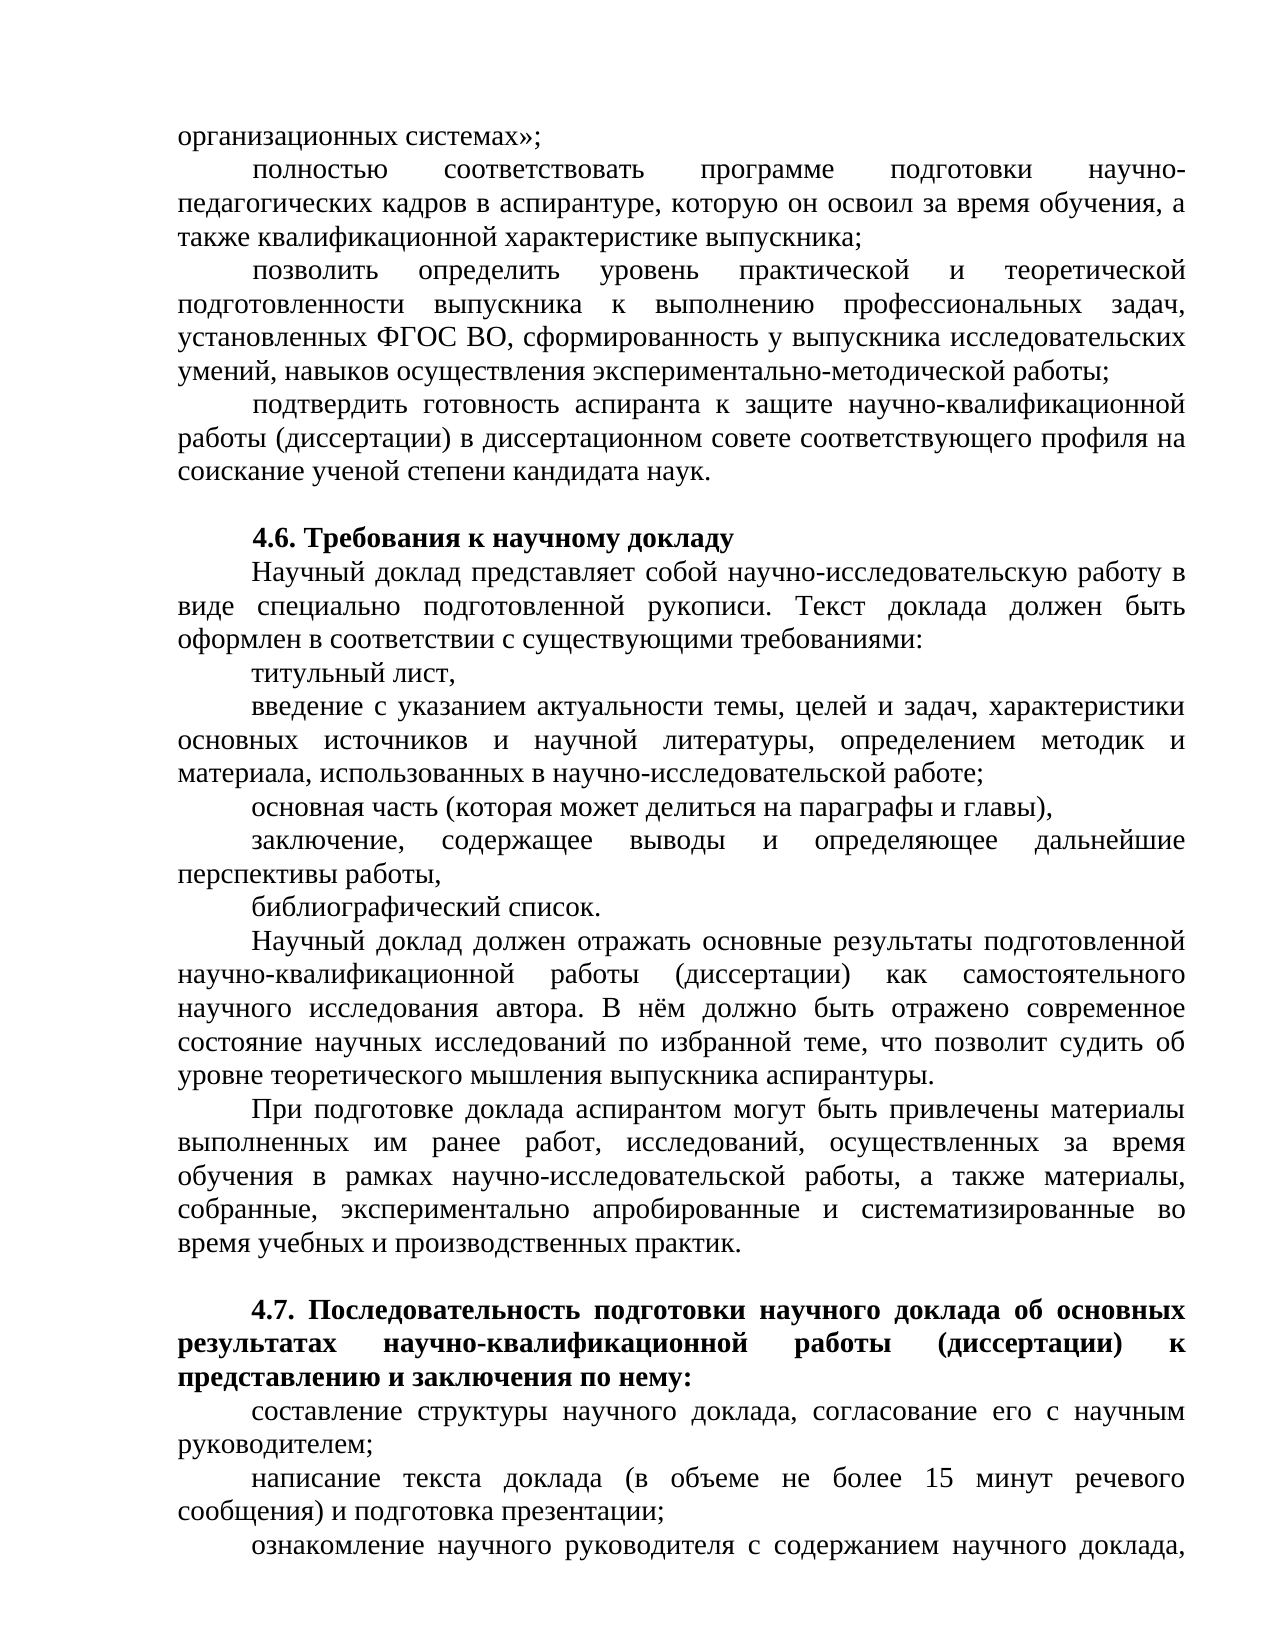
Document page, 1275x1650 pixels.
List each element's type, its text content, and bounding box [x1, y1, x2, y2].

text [177, 1527, 1186, 1560]
text титульный лист, [177, 655, 1186, 688]
text 4.7. Последовательность подготовки научного доклада об основных результатах научно-квалификационной работы (диссертации) к представлению и заключения по нему: [177, 1292, 1186, 1393]
text написание текста доклада (в объеме не более 15 минут речевого сообщения) и подготовка презентации; [177, 1460, 1186, 1527]
text подтвердить готовность аспиранта к защите научно-квалификационной работы (диссертации) в диссертационном совете соответствующего профиля на соискание ученой степени кандидата наук. [177, 386, 1186, 487]
text 4.6. Требования к научному докладу [177, 521, 1186, 554]
text Научный доклад должен отражать основные результаты подготовленной научно-квалификационной работы (диссертации) как самостоятельного научного исследования автора. В нём должно быть отражено современное состояние научных исследований по избранной теме, что позволит судить об уровне теоретического мышления выпускника аспирантуры. [177, 923, 1186, 1091]
text Научный доклад представляет собой научно-исследовательскую работу в виде специально подготовленной рукописи. Текст доклада должен быть оформлен в соответствии с существующими требованиями: [177, 554, 1186, 655]
text позволить определить уровень практической и теоретической подготовленности выпускника к выполнению профессиональных задач, установленных ФГОС ВО, сформированность у выпускника исследовательских умений, навыков осуществления экспериментально-методической работы; [177, 252, 1186, 386]
text основная часть (которая может делиться на параграфы и главы), [177, 789, 1186, 822]
text заключение, содержащее выводы и определяющее дальнейшие перспективы работы, [177, 822, 1186, 889]
text полностью соответствовать программе подготовки научно-педагогических кадров в аспирантуре, которую он освоил за время обучения, а также квалификационной характеристике выпускника; [177, 152, 1186, 252]
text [177, 118, 1186, 152]
text При подготовке доклада аспирантом могут быть привлечены материалы выполненных им ранее работ, исследований, осуществленных за время обучения в рамках научно-исследовательской работы, а также материалы, собранные, экспериментально апробированные и систематизированные во время учебных и производственных практик. [177, 1091, 1186, 1258]
text введение с указанием актуальности темы, целей и задач, характеристики основных источников и научной литературы, определением методик и материала, использованных в научно-исследовательской работе; [177, 688, 1186, 789]
text библиографический список. [177, 889, 1186, 923]
text составление структуры научного доклада, согласование его с научным руководителем; [177, 1393, 1186, 1460]
